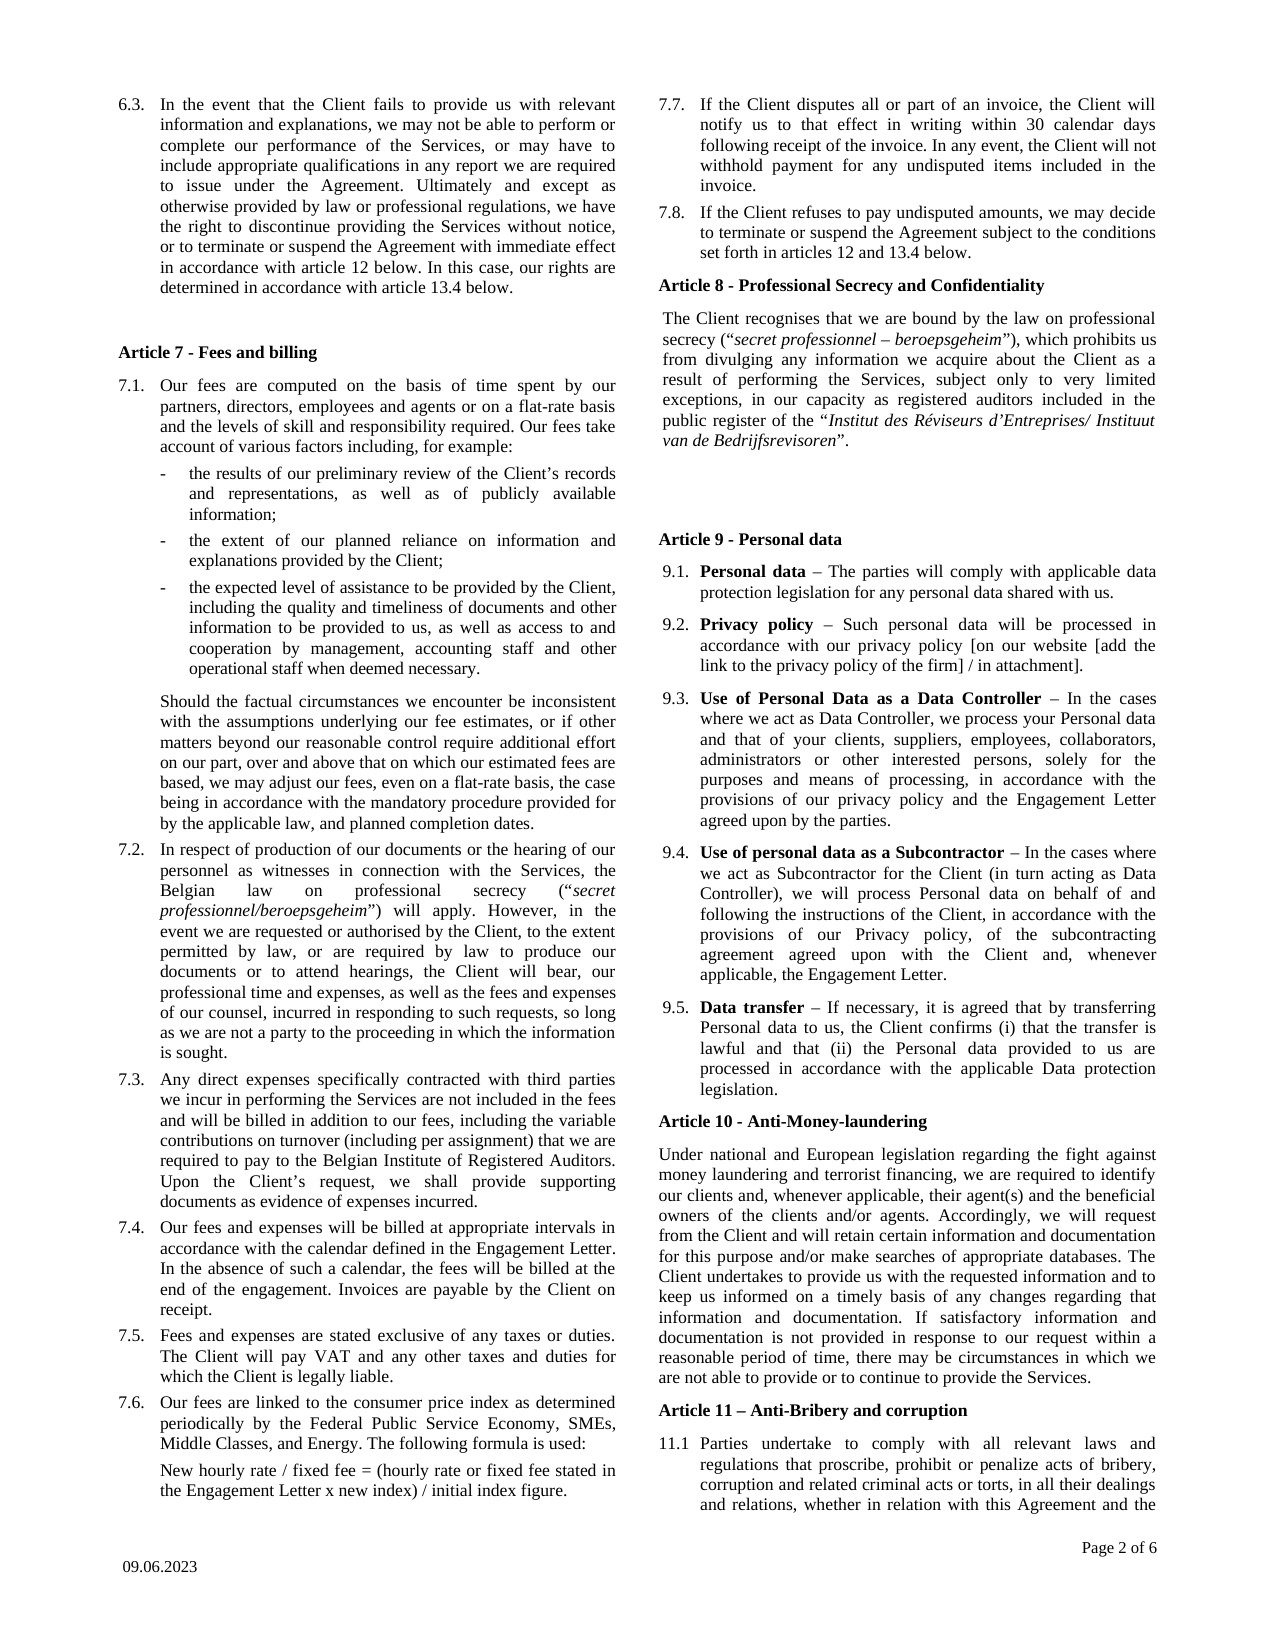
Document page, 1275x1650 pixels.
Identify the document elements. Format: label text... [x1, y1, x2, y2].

list Privacy policy – Such personal data will be processed in accordance with our privacy policy [on our website [add the link to the privacy policy of the firm] / in attachment]. [662, 614, 1157, 675]
list the expected level of assistance to be provided by the Client, including the quality and timeliness of documents and other information to be provided to us, as well as access to and cooperation by management, accounting staff and other operational staff when deemed necessary. [160, 577, 617, 678]
text New hourly rate / fixed fee = (hourly rate or fixed fee stated in the Engagement Letter x new index) / initial index figure. [160, 1459, 617, 1500]
text Should the factual circumstances we encounter be inconsistent with the assumptions underlying our fee estimates, or if other matters beyond our reasonable control require additional effort on our part, over and above that on which our estimated fees are based, we may adjust our fees, even on a flat-rate basis, the case being in accordance with the mandatory procedure provided for by the applicable law, and planned completion dates. [160, 691, 617, 833]
list Our fees and expenses will be billed at appropriate intervals in accordance with the calendar defined in the Engagement Letter. In the absence of such a calendar, the fees will be billed at the end of the engagement. Invoices are payable by the Client on receipt. [118, 1217, 617, 1319]
list Personal data – The parties will comply with applicable data protection legislation for any personal data shared with us. [662, 561, 1157, 602]
text Under national and European legislation regarding the fight against money laundering and terrorist financing, we are required to identify our clients and, whenever applicable, their agent(s) and the beneficial owners of the clients and/or agents. Accordingly, we will request from the Client and will retain certain information and documentation for this purpose and/or make searches of appropriate databases. The Client undertakes to provide us with the requested information and to keep us informed on a timely basis of any changes regarding that information and documentation. If satisfactory information and documentation is not provided in response to our request within a reasonable period of time, there may be circumstances in which we are not able to provide or to continue to provide the Services. [658, 1144, 1157, 1388]
list Use of personal data as a Subcontractor – In the cases where we act as Subcontractor for the Client (in turn acting as Data Controller), we will process Personal data on behalf of and following the instructions of the Client, in accordance with the provisions of our Privacy policy, of the subcontracting agreement agreed upon with the Client and, whenever applicable, the Engagement Letter. [662, 842, 1157, 984]
list Data transfer – If necessary, it is agreed that by transferring Personal data to us, the Client confirms (i) that the transfer is lawful and that (ii) the Personal data provided to us are processed in accordance with the applicable Data protection legislation. [662, 997, 1157, 1099]
list Any direct expenses specifically contracted with third parties we incur in performing the Services are not included in the fees and will be billed in addition to our fees, including the variable contributions on turnover (including per assignment) that we are required to pay to the Belgian Institute of Registered Auditors. Upon the Client’s request, we shall provide supporting documents as evidence of expenses incurred. [118, 1069, 617, 1211]
list In the event that the Client fails to provide us with relevant information and explanations, we may not be able to perform or complete our performance of the Services, or may have to include appropriate qualifications in any report we are required to issue under the Agreement. Ultimately and except as otherwise provided by law or professional regulations, we have the right to discontinue providing the Services without notice, or to terminate or suspend the Agreement with immediate effect in accordance with article 12 below. In this case, our rights are determined in accordance with article 13.4 below. [118, 94, 617, 297]
text Article 8 - Professional Secrecy and Confidentiality [658, 275, 1157, 296]
list Fees and expenses are stated exclusive of any taxes or duties. The Client will pay VAT and any other taxes and duties for which the Client is legally liable. [118, 1325, 617, 1386]
list the results of our preliminary review of the Client’s records and representations, as well as of publicly available information; [160, 463, 617, 524]
text Article 11 – Anti-Bribery and corruption [658, 1400, 1157, 1421]
text Article 9 - Personal data [658, 528, 1157, 549]
text Article 10 - Anti-Money-laundering [658, 1111, 1157, 1131]
list Our fees are computed on the basis of time spent by our partners, directors, employees and agents or on a flat-rate basis and the levels of skill and responsibility required. Our fees take account of various factors including, for example: [118, 375, 617, 456]
list Use of Personal Data as a Data Controller – In the cases where we act as Data Controller, we process your Personal data and that of your clients, suppliers, employees, collaborators, administrators or other interested persons, solely for the purposes and means of processing, in accordance with the provisions of our privacy policy and the Engagement Letter agreed upon by the parties. [662, 688, 1157, 830]
list In respect of production of our documents or the hearing of our personnel as witnesses in connection with the Services, the Belgian law on professional secrecy (“secret professionnel/beroepsgeheim”) will apply. However, in the event we are requested or authorised by the Client, to the extent permitted by law, or are required by law to produce our documents or to attend hearings, the Client will bear, our professional time and expenses, as well as the fees and expenses of our counsel, incurred in responding to such requests, so long as we are not a party to the proceeding in which the information is sought. [118, 839, 617, 1063]
text Article 7 - Fees and billing [118, 342, 617, 363]
text The Client recognises that we are bound by the law on professional secrecy (“secret professionnel – beroepsgeheim”), which prohibits us from divulging any information we acquire about the Client as a result of performing the Services, subject only to very limited exceptions, in our capacity as registered auditors included in the public register of the “Institut des Réviseurs d’Entreprises/ Instituut van de Bedrijfsrevisoren”. [662, 308, 1157, 450]
list If the Client disputes all or part of an invoice, the Client will notify us to that effect in writing within 30 calendar days following receipt of the invoice. In any event, the Client will not withhold payment for any undisputed items included in the invoice. [658, 94, 1157, 196]
list Our fees are linked to the consumer price index as determined periodically by the Federal Public Service Economy, SMEs, Middle Classes, and Energy. The following formula is used: [118, 1392, 617, 1453]
list the extent of our planned reliance on information and explanations provided by the Client; [160, 530, 617, 571]
list If the Client refuses to pay undisputed amounts, we may decide to terminate or suspend the Agreement subject to the conditions set forth in articles 12 and 13.4 below. [658, 202, 1157, 263]
